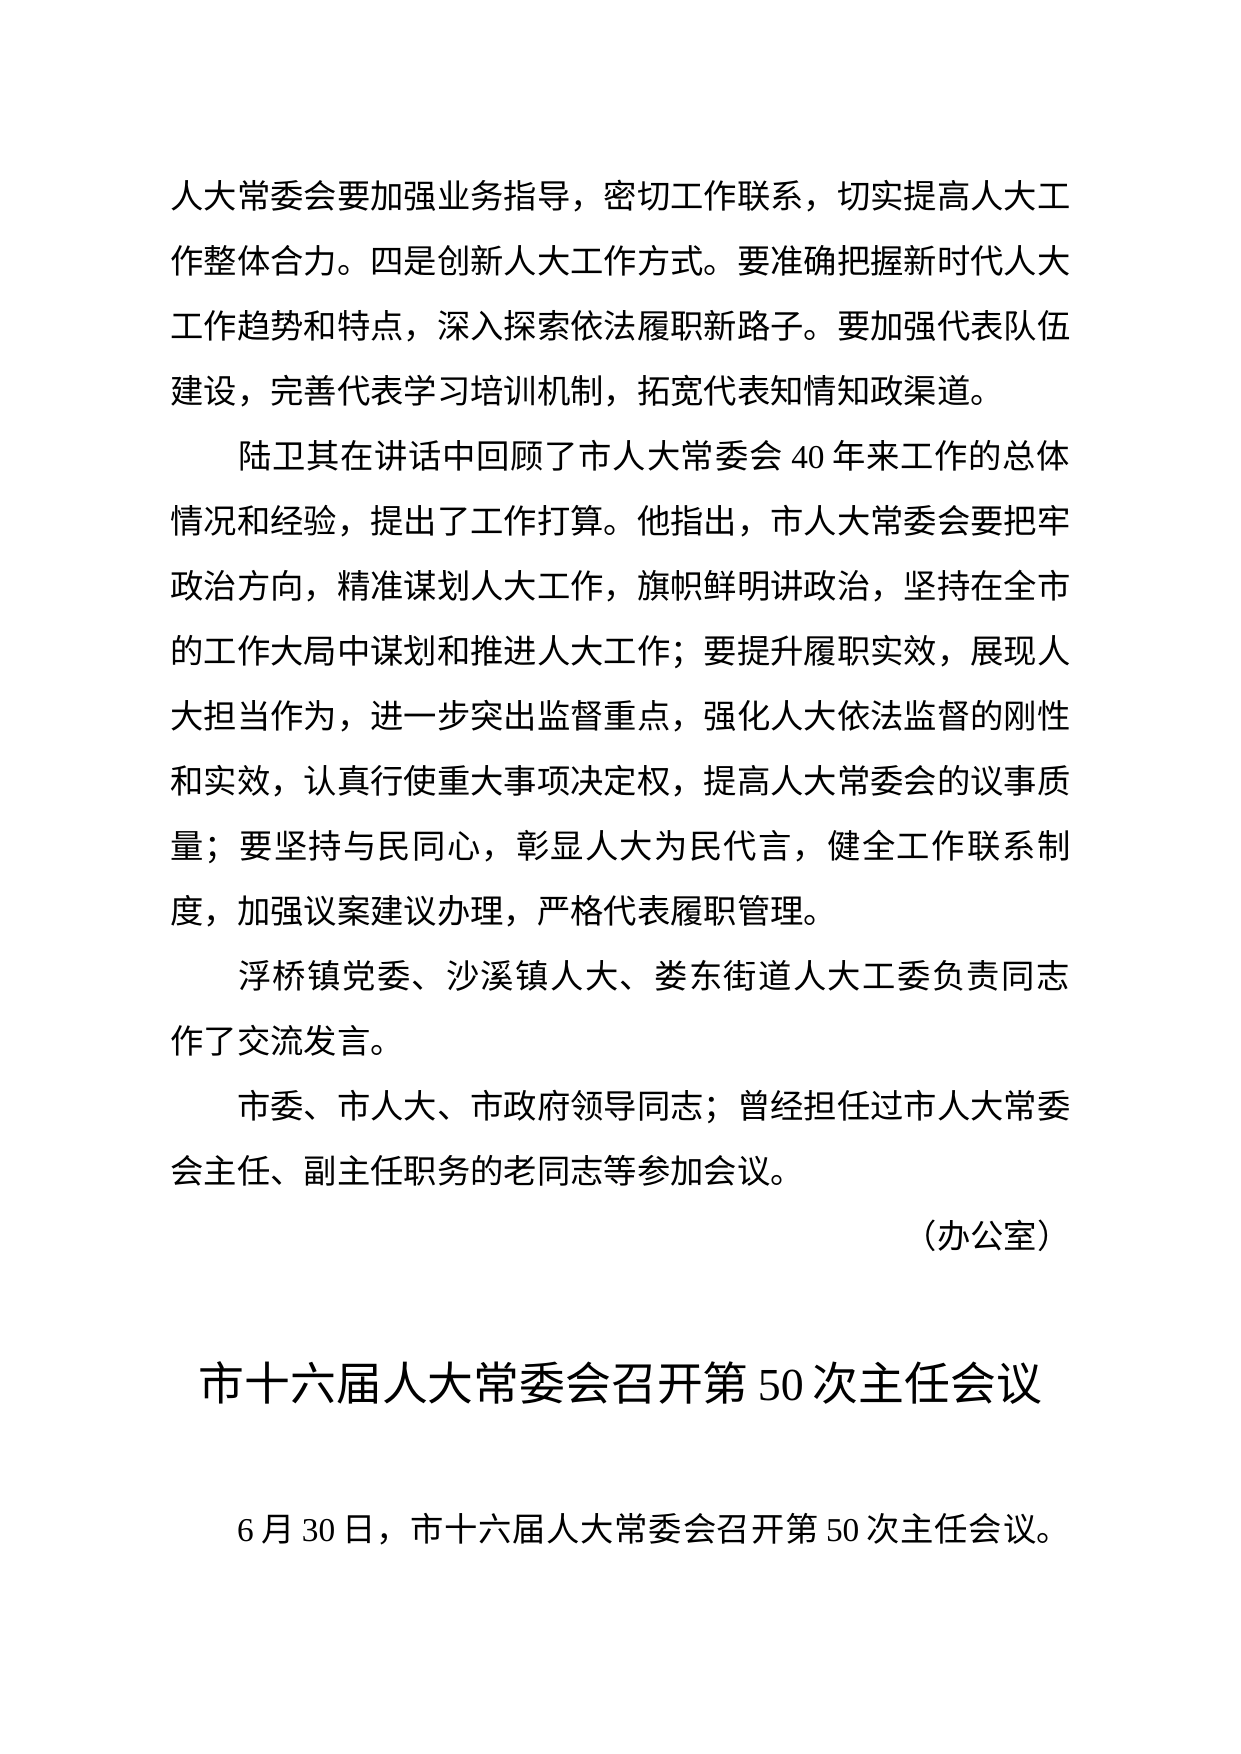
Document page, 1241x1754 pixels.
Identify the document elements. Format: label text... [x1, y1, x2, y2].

text 市十六届人大常委会召开第50次主任会议 [170, 1332, 1070, 1429]
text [170, 162, 1070, 422]
text （办公室） [170, 1202, 1070, 1267]
text 陆卫其在讲话中回顾了市人大常委会40年来工作的总体情况和经验，提出了工作打算。他指出，市人大常委会要把牢政治方向，精准谋划人大工作，旗帜鲜明讲政治，坚持在全市的工作大局中谋划和推进人大工作；要提升履职实效，展现人大担当作为，进一步突出监督重点，强化人大依法监督的刚性和实效，认真行使重大事项决定权，提高人大常委会的议事质量；要坚持与民同心，彰显人大为民代言，健全工作联系制度，加强议案建议办理，严格代表履职管理。 [170, 422, 1070, 942]
text 市委、市人大、市政府领导同志；曾经担任过市人大常委会主任、副主任职务的老同志等参加会议。 [170, 1072, 1070, 1202]
text 浮桥镇党委、沙溪镇人大、娄东街道人大工委负责同志作了交流发言。 [170, 942, 1070, 1072]
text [170, 1494, 1070, 1559]
